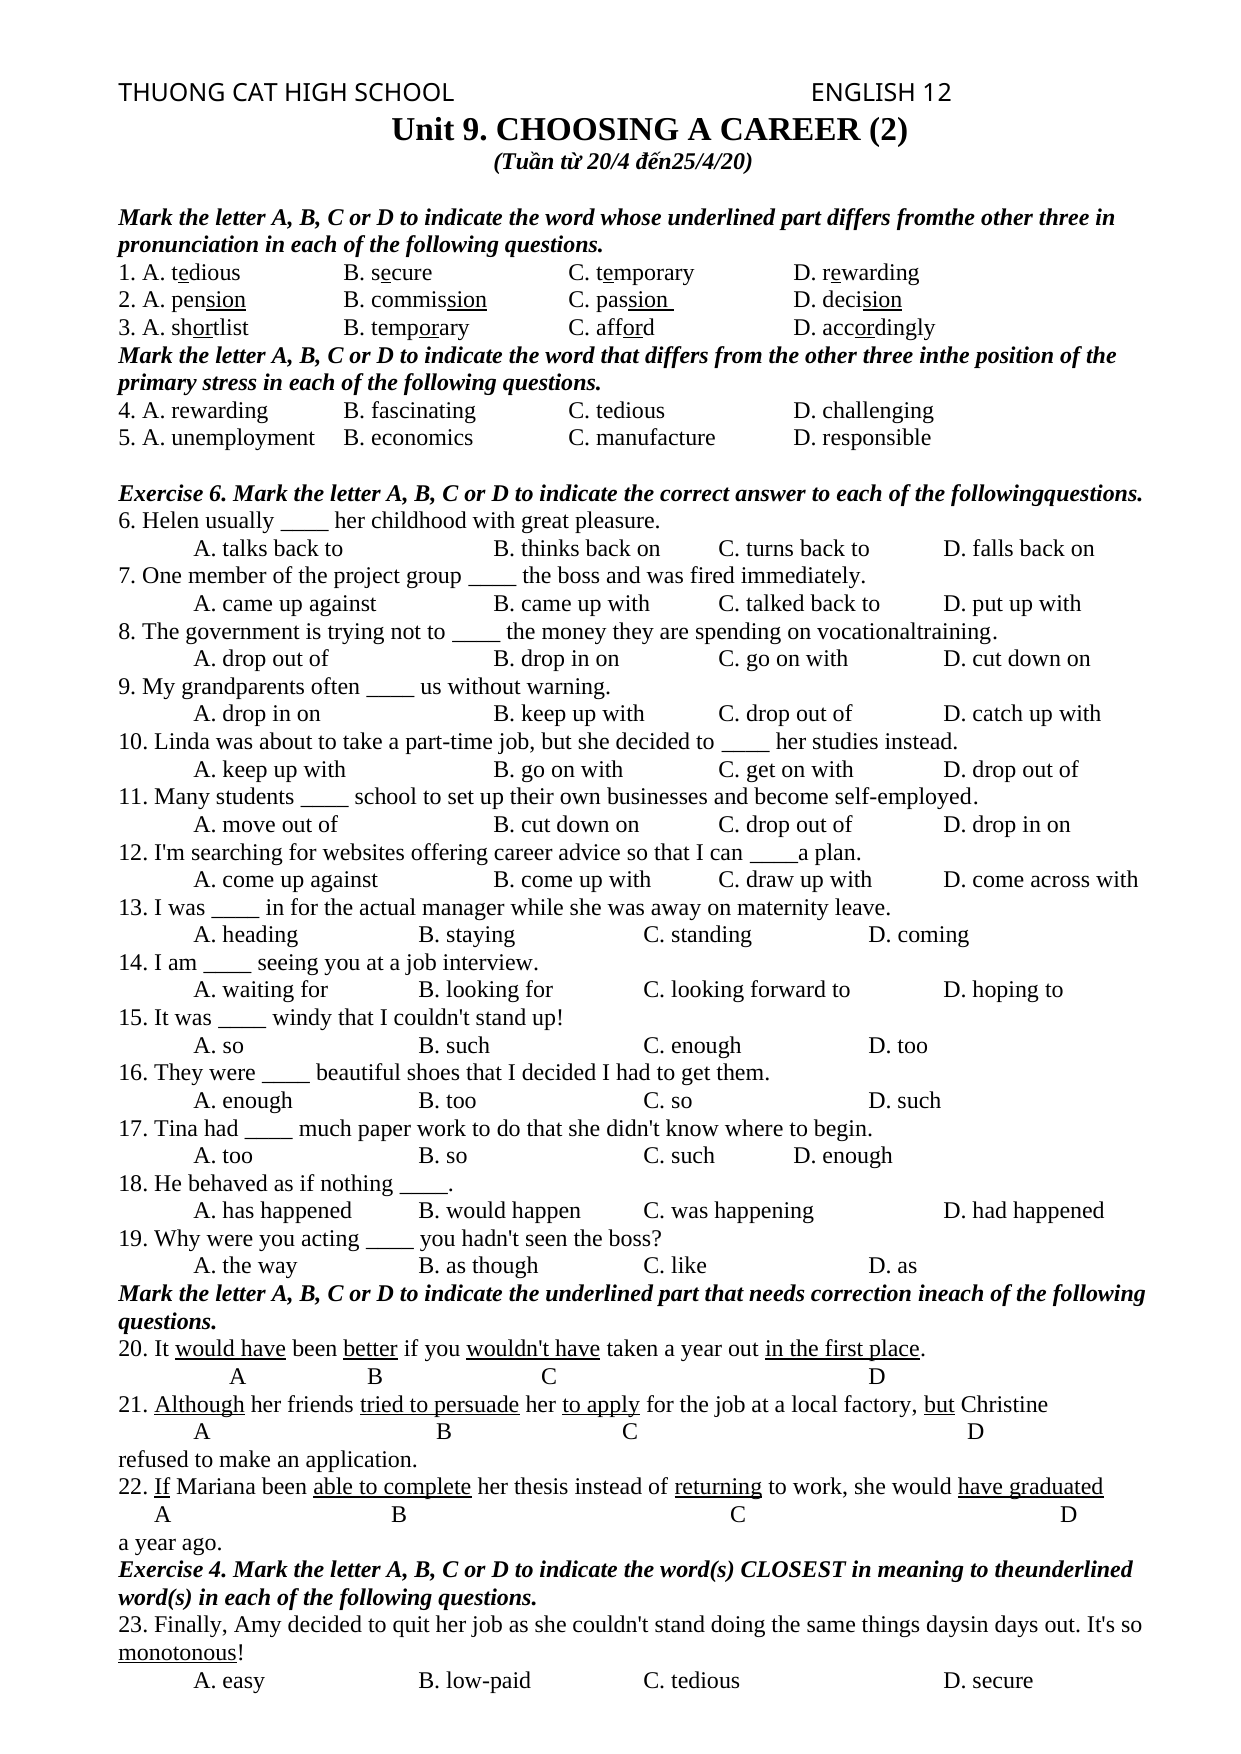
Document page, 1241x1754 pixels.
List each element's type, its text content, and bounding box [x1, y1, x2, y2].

text A B C D [118, 1417, 1181, 1445]
text A. the way B. as though C. like D. as [118, 1252, 1181, 1279]
text 14. I am ____ seeing you at a job interview. [118, 948, 1181, 976]
text Unit 9. CHOOSING A CAREER (2) [118, 109, 1181, 147]
text A B C D [118, 1500, 1181, 1528]
text A. move out of B. cut down on C. drop out of D. drop in on [118, 810, 1181, 837]
text 21. Although her friends tried to persuade her to apply for the job at a local factory, but Christine [118, 1389, 1181, 1417]
text 6. Helen usually ____ her childhood with great pleasure. [118, 506, 1181, 534]
text 5. A. unemployment B. economics C. manufacture D. responsible [118, 423, 1181, 451]
text A. drop in on B. keep up with C. drop out of D. catch up with [118, 699, 1181, 727]
text 17. Tina had ____ much paper work to do that she didn't know where to begin. [118, 1113, 1181, 1141]
text 12. I'm searching for websites offering career advice so that I can ____a plan. [118, 837, 1181, 865]
text A. keep up with B. go on with C. get on with D. drop out of [118, 755, 1181, 782]
text A. so B. such C. enough D. too [118, 1031, 1181, 1058]
text 19. Why were you acting ____ you hadn't seen the boss? [118, 1224, 1181, 1252]
text A. talks back to B. thinks back on C. turns back to D. falls back on [118, 534, 1181, 561]
text 18. He behaved as if nothing ____. [118, 1169, 1181, 1196]
text A. too B. so C. such D. enough [118, 1141, 1181, 1169]
text 8. The government is trying not to ____ the money they are spending on vocationaltraining. [118, 617, 1181, 644]
text 15. It was ____ windy that I couldn't stand up! [118, 1003, 1181, 1031]
text Mark the letter A, B, C or D to indicate the word whose underlined part differs fromthe other three in pronunciation in each of the following questions. [118, 203, 1181, 258]
text a year ago. [118, 1528, 1181, 1555]
text 10. Linda was about to take a part-time job, but she decided to ____ her studies instead. [118, 727, 1181, 755]
text Exercise 6. Mark the letter A, B, C or D to indicate the correct answer to each of the followingquestions. [118, 479, 1181, 506]
text Mark the letter A, B, C or D to indicate the underlined part that needs correction ineach of the following questions. [118, 1279, 1181, 1334]
text A. came up against B. came up with C. talked back to D. put up with [118, 589, 1181, 617]
text 23. Finally, Amy decided to quit her job as she couldn't stand doing the same things daysin days out. It's so monotonous! [118, 1610, 1181, 1666]
text 4. A. rewarding B. fascinating C. tedious D. challenging [118, 396, 1181, 423]
text A B C D [118, 1362, 1181, 1389]
text A. has happened B. would happen C. was happening D. had happened [118, 1196, 1181, 1224]
text Mark the letter A, B, C or D to indicate the word that differs from the other three inthe position of the primary stress in each of the following questions. [118, 341, 1181, 396]
text 7. One member of the project group ____ the boss and was fired immediately. [118, 561, 1181, 589]
text 3. A. shortlist B. temporary C. afford D. accordingly [118, 313, 1181, 341]
text A. enough B. too C. so D. such [118, 1086, 1181, 1113]
text A. come up against B. come up with C. draw up with D. come across with [118, 865, 1181, 893]
text A. easy B. low-paid C. tedious D. secure [118, 1666, 1181, 1693]
text A. waiting for B. looking for C. looking forward to D. hoping to [118, 976, 1181, 1003]
text 22. If Mariana been able to complete her thesis instead of returning to work, she would have graduated [118, 1472, 1181, 1500]
text 1. A. tedious B. secure C. temporary D. rewarding [118, 258, 1181, 285]
text Exercise 4. Mark the letter A, B, C or D to indicate the word(s) CLOSEST in meaning to theunderlined word(s) in each of the following questions. [118, 1555, 1181, 1610]
text 13. I was ____ in for the actual manager while she was away on maternity leave. [118, 893, 1181, 920]
text refused to make an application. [118, 1445, 1181, 1472]
text A. heading B. staying C. standing D. coming [118, 920, 1181, 948]
text (Tuần từ 20/4 đến25/4/20) [118, 147, 1181, 175]
text 2. A. pension B. commission C. passion D. decision [118, 285, 1181, 313]
text 16. They were ____ beautiful shoes that I decided I had to get them. [118, 1058, 1181, 1086]
text A. drop out of B. drop in on C. go on with D. cut down on [118, 644, 1181, 672]
text 11. Many students ____ school to set up their own businesses and become self-employed. [118, 782, 1181, 810]
text 9. My grandparents often ____ us without warning. [118, 672, 1181, 699]
text 20. It would have been better if you wouldn't have taken a year out in the first place. [118, 1334, 1181, 1362]
